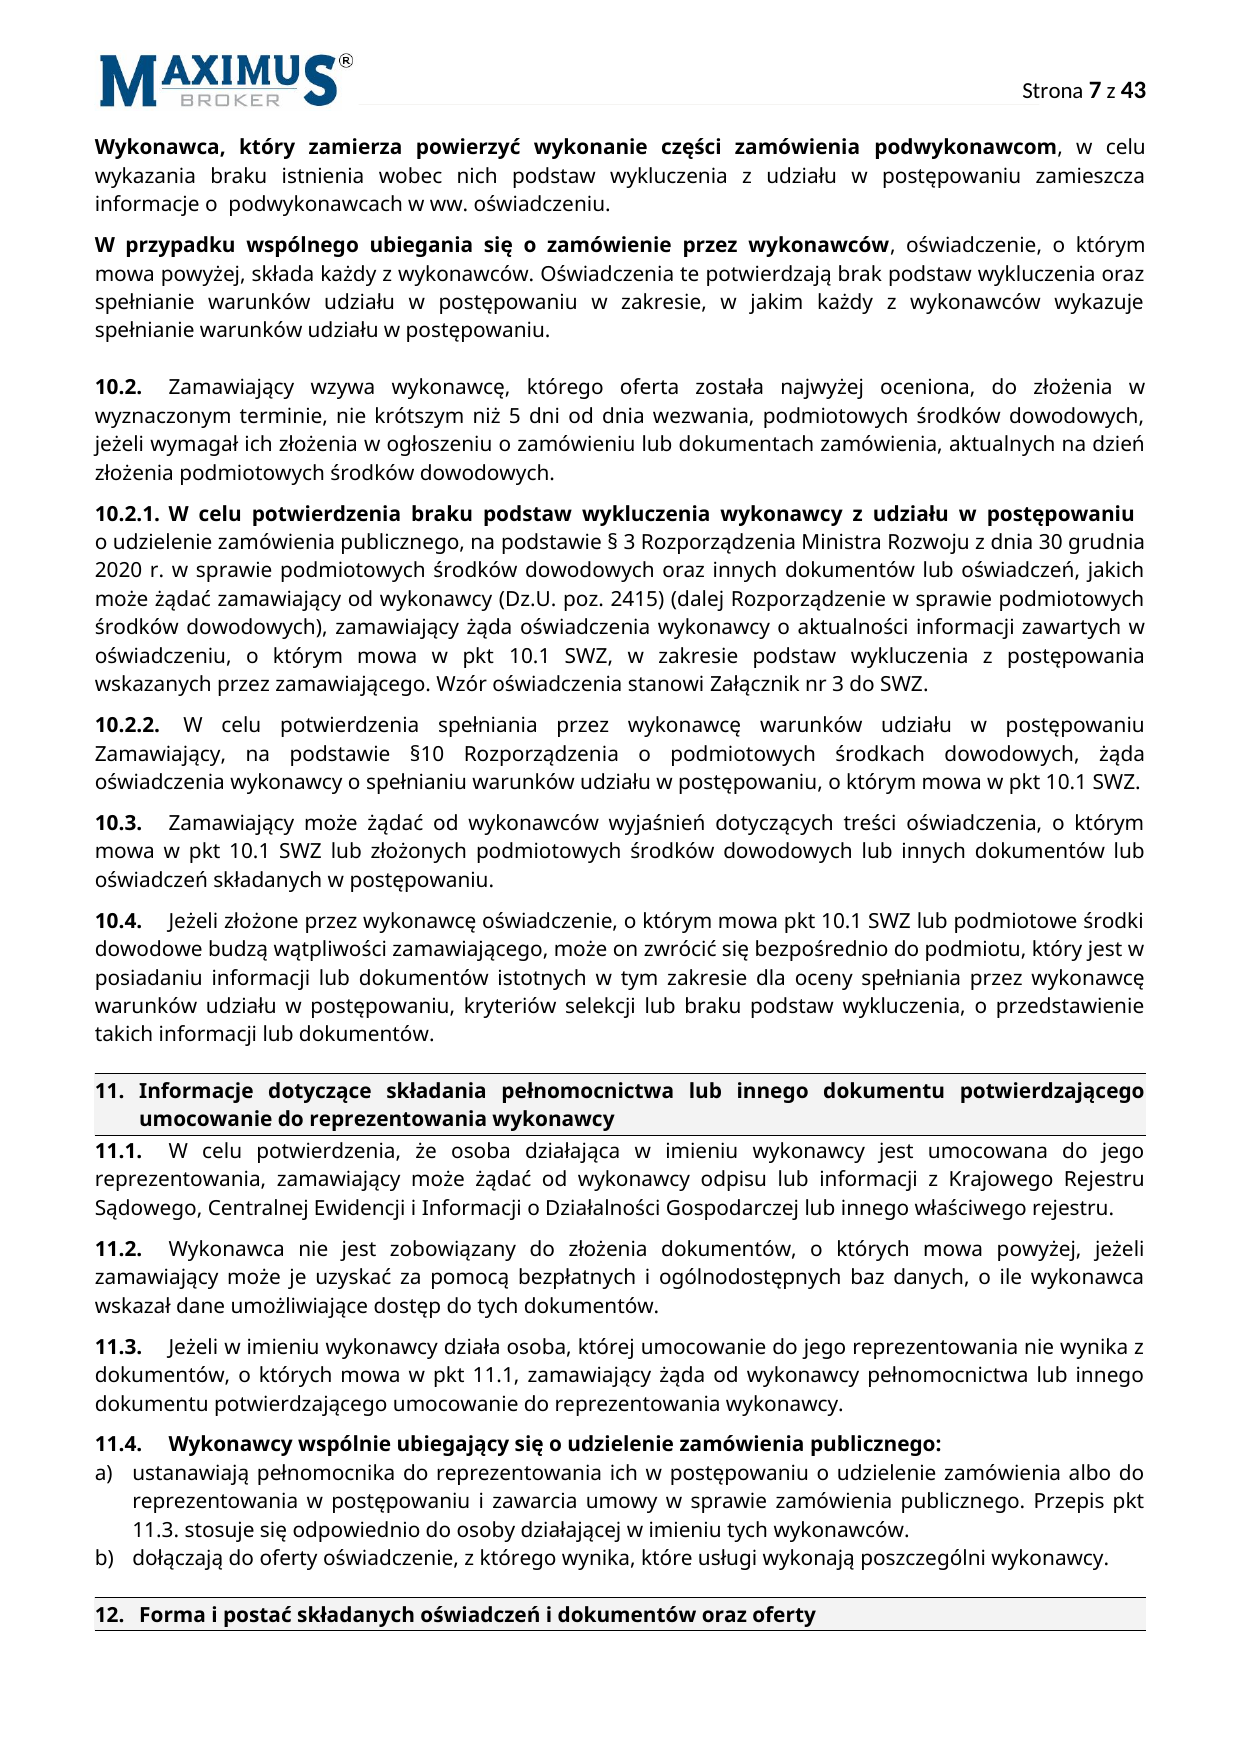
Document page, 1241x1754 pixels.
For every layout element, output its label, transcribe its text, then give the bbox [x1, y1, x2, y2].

text Wykonawca, który zamierza powierzyć wykonanie części zamówienia podwykonawcom, w celu wykazania braku istnienia wobec nich podstaw wykluczenia z udziału w postępowaniu zamieszcza informacje o podwykonawcach w ww. oświadczeniu. [94, 132, 1146, 218]
list ustanawiają pełnomocnika do reprezentowania ich w postępowaniu o udzielenie zamówienia albo do reprezentowania w postępowaniu i zawarcia umowy w sprawie zamówienia publicznego. Przepis pkt 11.3. stosuje się odpowiednio do osoby działającej w imieniu tych wykonawców. [94, 1458, 1146, 1543]
list W celu potwierdzenia braku podstaw wykluczenia wykonawcy z udziału w postępowaniu o udzielenie zamówienia publicznego, na podstawie § 3 Rozporządzenia Ministra Rozwoju z dnia 30 grudnia 2020 r. w sprawie podmiotowych środków dowodowych oraz innych dokumentów lub oświadczeń, jakich może żądać zamawiający od wykonawcy (Dz.U. poz. 2415) (dalej Rozporządzenie w sprawie podmiotowych środków dowodowych), zamawiający żąda oświadczenia wykonawcy o aktualności informacji zawartych w oświadczeniu, o którym mowa w pkt 10.1 SWZ, w zakresie podstaw wykluczenia z postępowania wskazanych przez zamawiającego. Wzór oświadczenia stanowi Załącznik nr 3 do SWZ. [94, 499, 1146, 698]
list dołączają do oferty oświadczenie, z którego wynika, które usługi wykonają poszczególni wykonawcy. [94, 1543, 1146, 1572]
list Wykonawcy wspólnie ubiegający się o udzielenie zamówienia publicznego: [94, 1429, 1146, 1458]
list Jeżeli w imieniu wykonawcy działa osoba, której umocowanie do jego reprezentowania nie wynika z dokumentów, o których mowa w pkt 11.1, zamawiający żąda od wykonawcy pełnomocnictwa lub innego dokumentu potwierdzającego umocowanie do reprezentowania wykonawcy. [94, 1332, 1146, 1417]
subtitle Informacje dotyczące składania pełnomocnictwa lub innego dokumentu potwierdzającego umocowanie do reprezentowania wykonawcy [94, 1074, 1146, 1136]
subtitle Forma i postać składanych oświadczeń i dokumentów oraz oferty [94, 1598, 1146, 1631]
list Jeżeli złożone przez wykonawcę oświadczenie, o którym mowa pkt 10.1 SWZ lub podmiotowe środki dowodowe budzą wątpliwości zamawiającego, może on zwrócić się bezpośrednio do podmiotu, który jest w posiadaniu informacji lub dokumentów istotnych w tym zakresie dla oceny spełniania przez wykonawcę warunków udziału w postępowaniu, kryteriów selekcji lub braku podstaw wykluczenia, o przedstawienie takich informacji lub dokumentów. [94, 906, 1146, 1048]
picture [94, 50, 359, 111]
list Wykonawca nie jest zobowiązany do złożenia dokumentów, o których mowa powyżej, jeżeli zamawiający może je uzyskać za pomocą bezpłatnych i ogólnodostępnych baz danych, o ile wykonawca wskazał dane umożliwiające dostęp do tych dokumentów. [94, 1234, 1146, 1319]
list Zamawiający może żądać od wykonawców wyjaśnień dotyczących treści oświadczenia, o którym mowa w pkt 10.1 SWZ lub złożonych podmiotowych środków dowodowych lub innych dokumentów lub oświadczeń składanych w postępowaniu. [94, 808, 1146, 893]
list W celu potwierdzenia, że osoba działająca w imieniu wykonawcy jest umocowana do jego reprezentowania, zamawiający może żądać od wykonawcy odpisu lub informacji z Krajowego Rejestru Sądowego, Centralnej Ewidencji i Informacji o Działalności Gospodarczej lub innego właściwego rejestru. [94, 1136, 1146, 1221]
list Zamawiający wzywa wykonawcę, którego oferta została najwyżej oceniona, do złożenia w wyznaczonym terminie, nie krótszym niż 5 dni od dnia wezwania, podmiotowych środków dowodowych, jeżeli wymagał ich złożenia w ogłoszeniu o zamówieniu lub dokumentach zamówienia, aktualnych na dzień złożenia podmiotowych środków dowodowych. [94, 372, 1146, 486]
text W przypadku wspólnego ubiegania się o zamówienie przez wykonawców, oświadczenie, o którym mowa powyżej, składa każdy z wykonawców. Oświadczenia te potwierdzają brak podstaw wykluczenia oraz spełnianie warunków udziału w postępowaniu w zakresie, w jakim każdy z wykonawców wykazuje spełnianie warunków udziału w postępowaniu. [94, 230, 1146, 344]
list W celu potwierdzenia spełniania przez wykonawcę warunków udziału w postępowaniu Zamawiający, na podstawie §10 Rozporządzenia o podmiotowych środkach dowodowych, żąda oświadczenia wykonawcy o spełnianiu warunków udziału w postępowaniu, o którym mowa w pkt 10.1 SWZ. [94, 710, 1146, 796]
